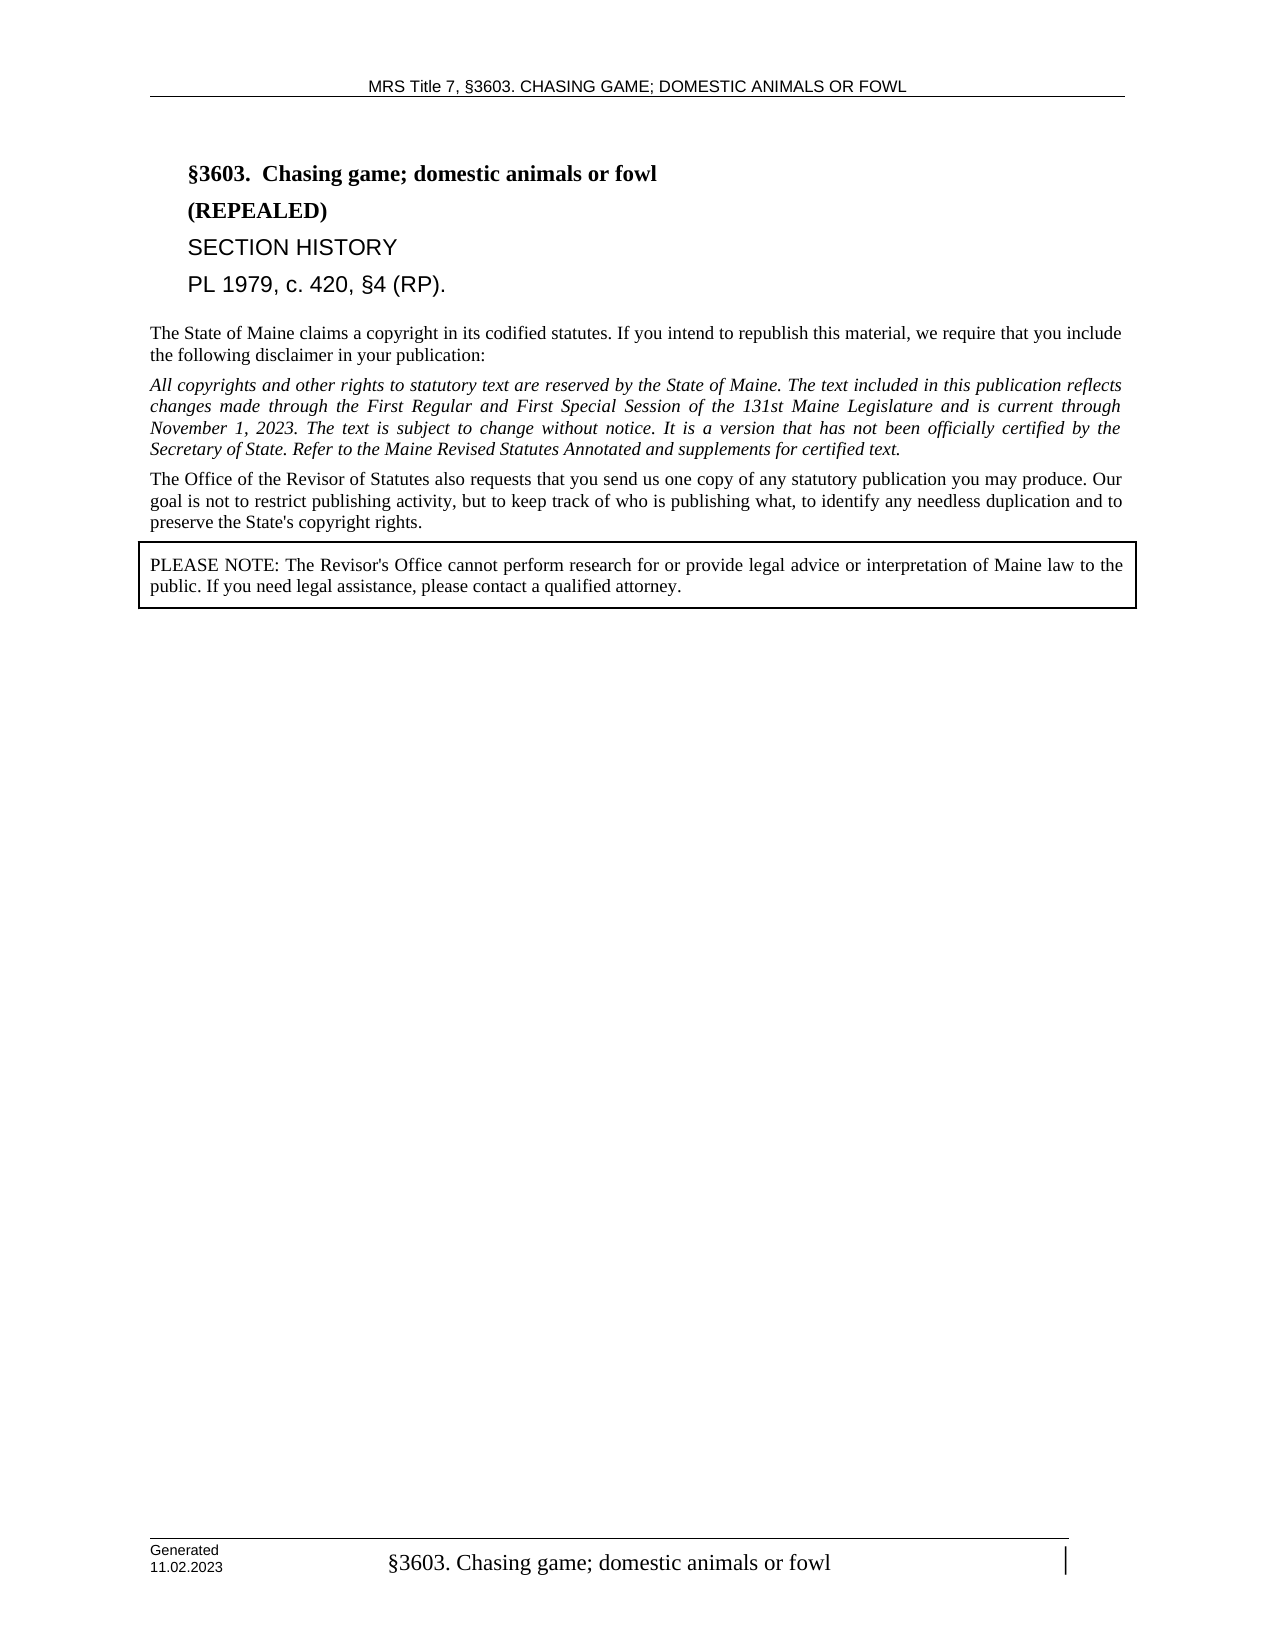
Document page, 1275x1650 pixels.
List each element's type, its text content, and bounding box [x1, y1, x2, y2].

text PLEASE NOTE: The Revisor's Office cannot perform research for or provide legal advice or interpretation of Maine law to the public. If you need legal assistance, please contact a qualified attorney. [140, 543, 1135, 607]
text The Office of the Revisor of Statutes also requests that you send us one copy of any statutory publication you may produce. Our goal is not to restrict publishing activity, but to keep track of who is publishing what, to identify any needless duplication and to preserve the State's copyright rights. [150, 468, 1125, 533]
text (REPEALED) [187, 197, 1125, 223]
text The State of Maine claims a copyright in its codified statutes. If you intend to republish this material, we require that you include the following disclaimer in your publication: [150, 322, 1125, 365]
text All copyrights and other rights to statutory text are reserved by the State of Maine. The text included in this publication reflects changes made through the First Regular and First Special Session of the 131st Maine Legislature and is current through November 1, 2023 . The text is subject to change without notice. It is a version that has not been officially certified by the Secretary of State. Refer to the Maine Revised Statutes Annotated and supplements for certified text. [150, 373, 1125, 460]
text §3603. Chasing game; domestic animals or fowl [187, 160, 1125, 187]
text PL 1979, c. 420, §4 (RP). [187, 271, 1125, 297]
text SECTION HISTORY [187, 234, 1125, 260]
